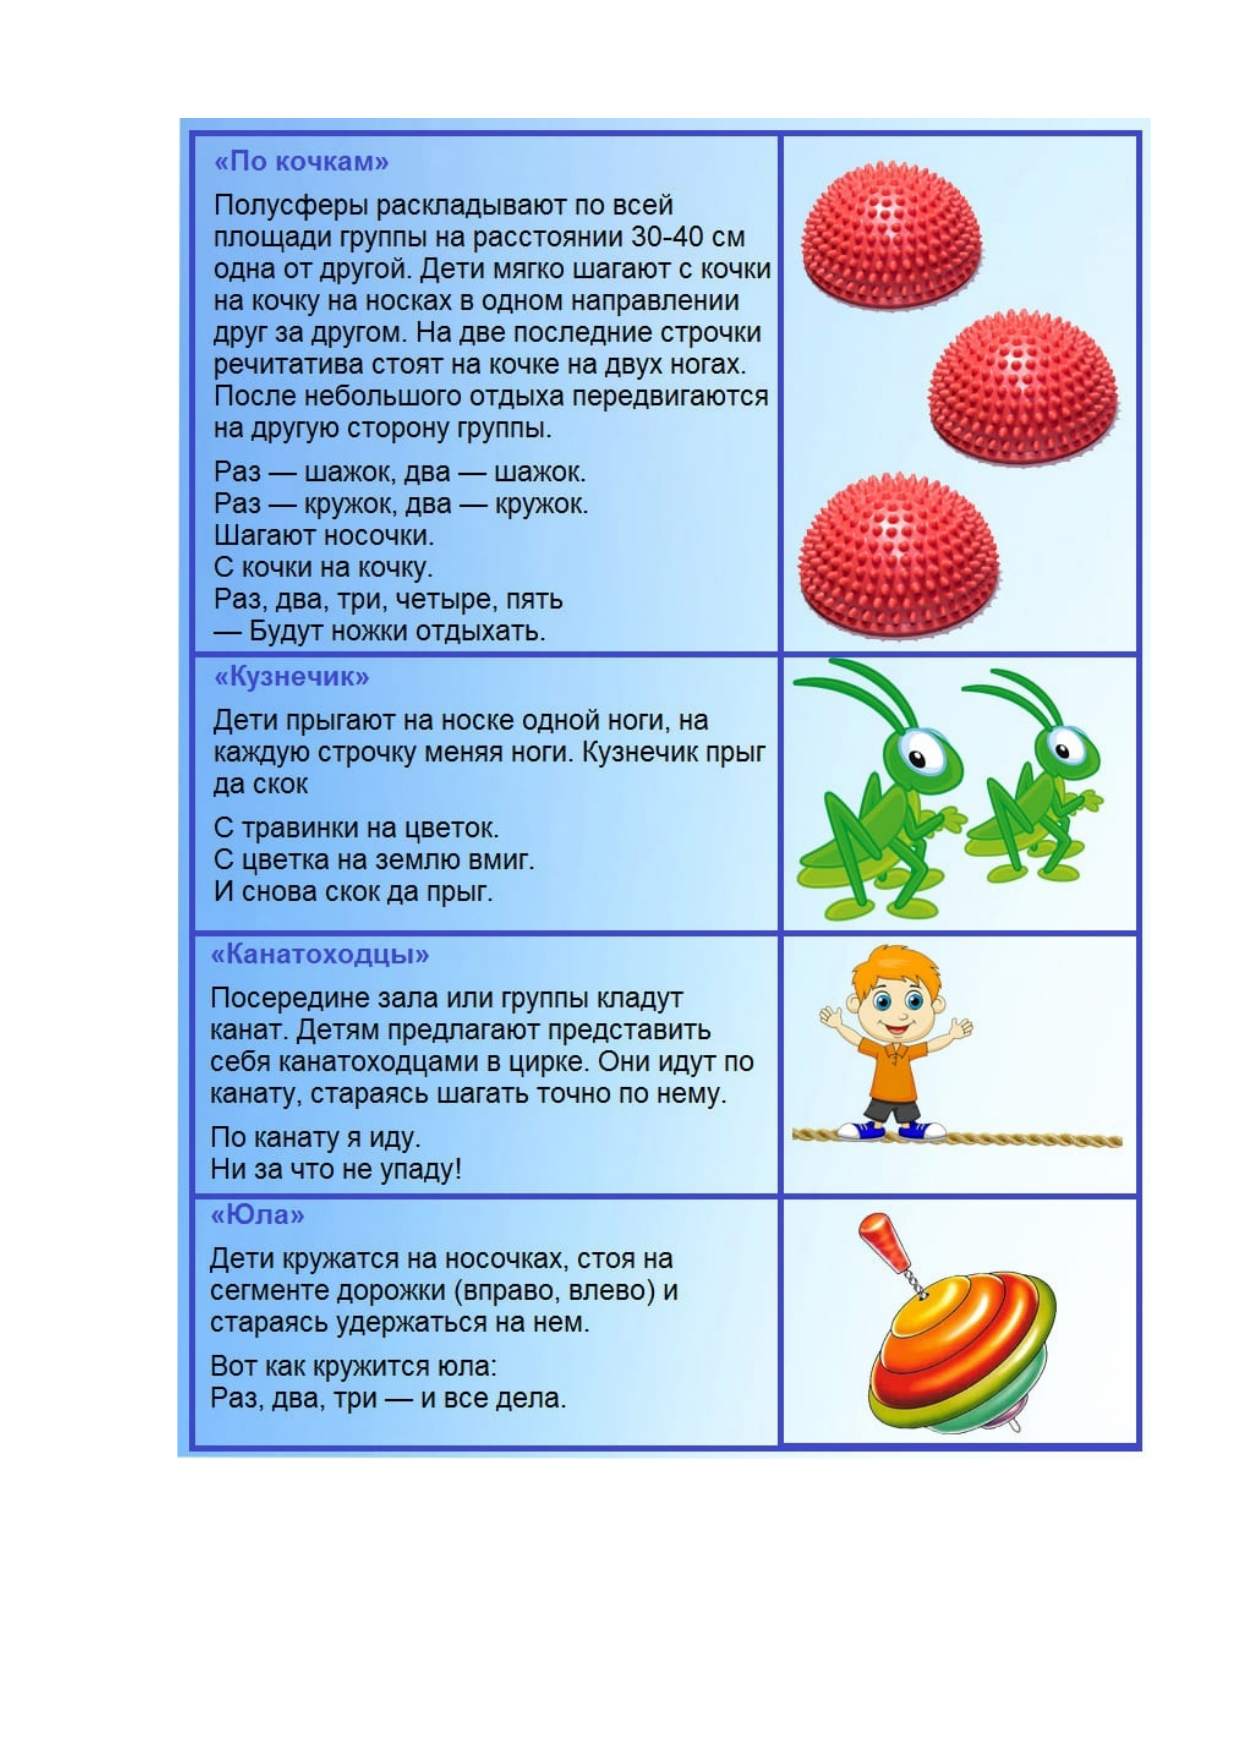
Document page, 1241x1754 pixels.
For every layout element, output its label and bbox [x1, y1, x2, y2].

picture [177, 118, 1151, 1459]
